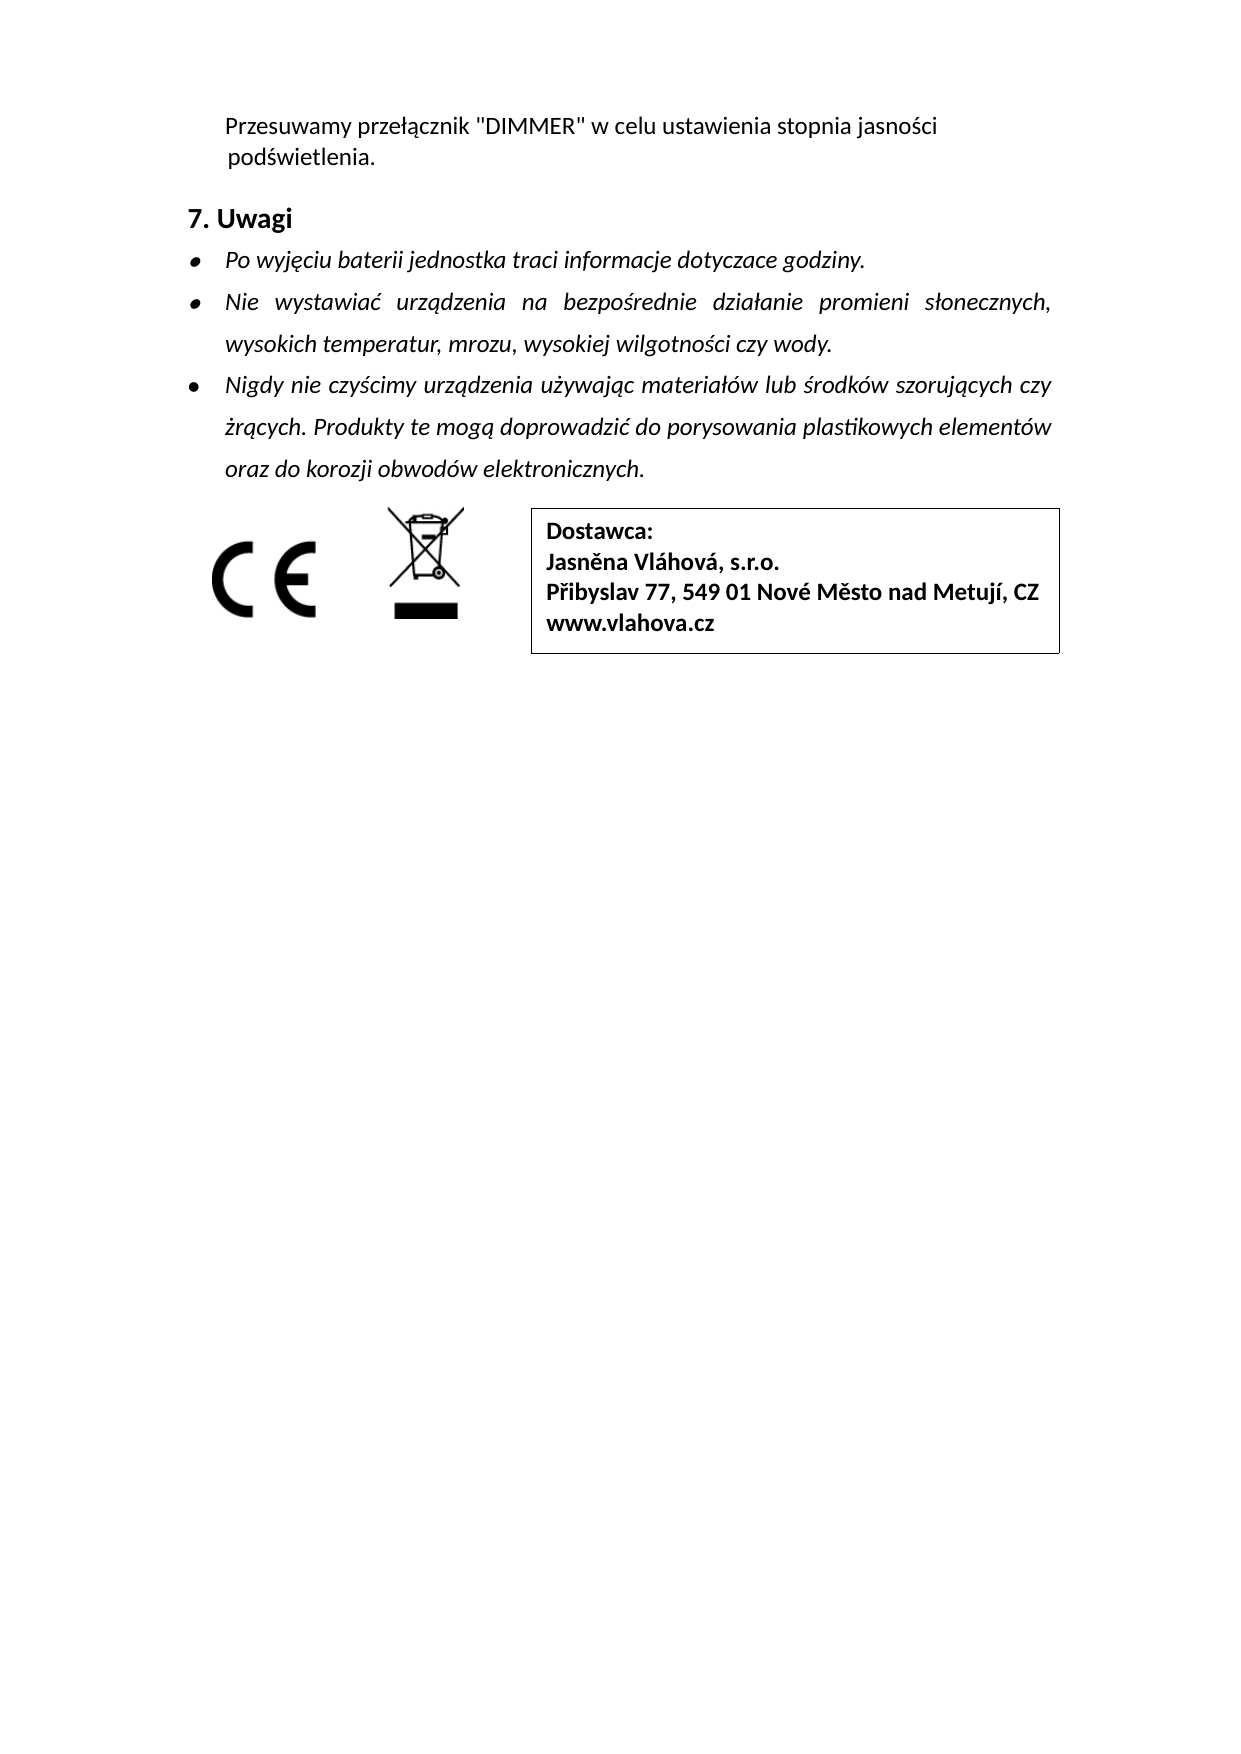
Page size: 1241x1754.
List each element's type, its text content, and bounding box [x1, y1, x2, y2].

list Nigdy nie czyścimy urządzenia używając materiałów lub środków szorujących czy żrących. Produkty te mogą doprowadzić do porysowania plastikowych elementów oraz do korozji obwodów elektronicznych. [187, 361, 1053, 486]
list Po wyjęciu baterii jednostka traci informacje dotyczace godziny. [187, 236, 1053, 277]
picture [212, 507, 464, 619]
text Przesuwamy przełącznik "DIMMER" w celu ustawienia stopnia jasności [187, 110, 1053, 141]
text 7. Uwagi [187, 200, 1053, 236]
list Nie wystawiać urządzenia na bezpośrednie działanie promieni słonecznych, wysokich temperatur, mrozu, wysokiej wilgotności czy wody. [187, 277, 1053, 361]
text podświetlenia. [202, 141, 1053, 171]
